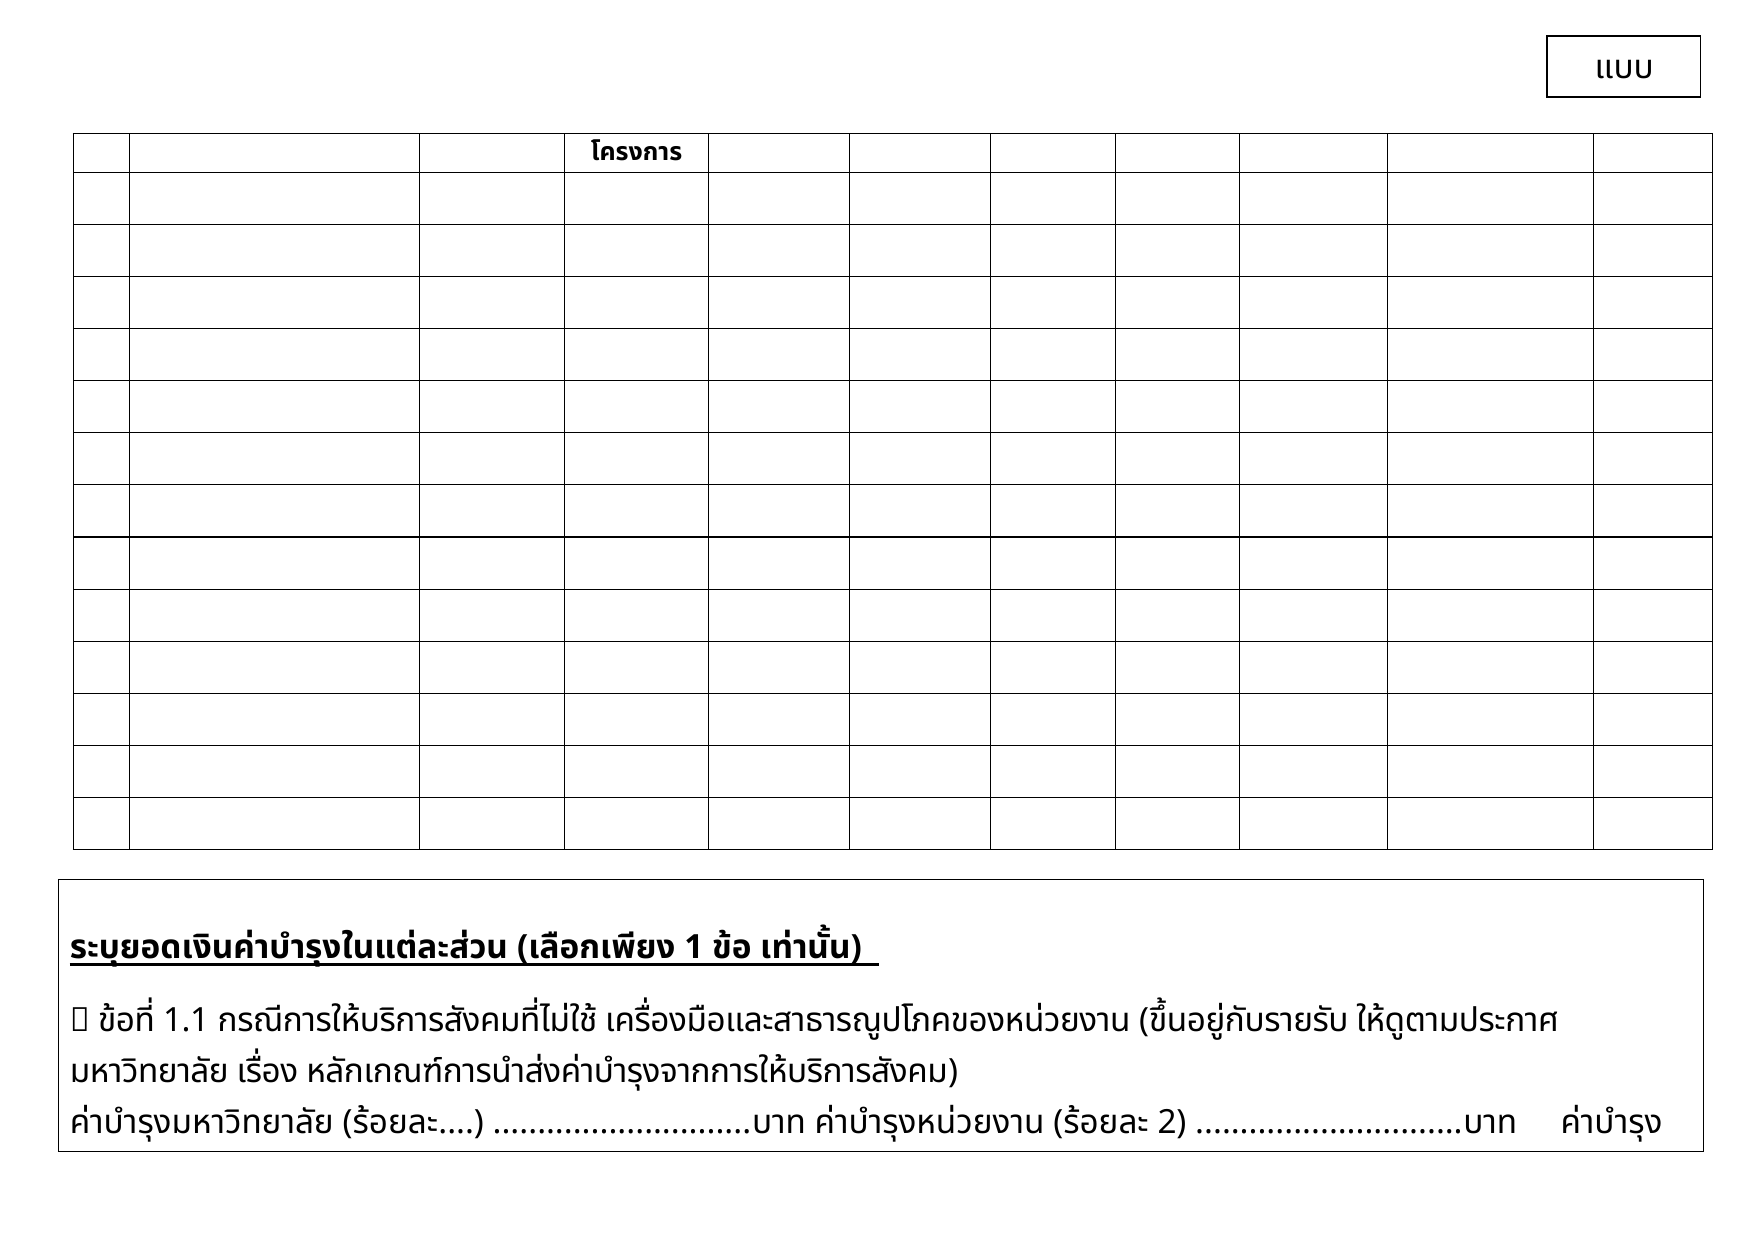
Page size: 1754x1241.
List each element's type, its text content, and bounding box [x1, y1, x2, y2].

table_cell [1388, 173, 1593, 224]
table_cell [1388, 798, 1593, 849]
table_cell [1388, 329, 1593, 380]
table_cell [74, 173, 129, 224]
table_cell [1240, 746, 1387, 797]
table_cell [1116, 485, 1239, 536]
table_header ค่าบำรุงหน่วยงาน [1116, 134, 1239, 172]
table_cell [1240, 173, 1387, 224]
table_cell [1116, 746, 1239, 797]
table_cell [1594, 485, 1712, 536]
table_cell [565, 642, 708, 693]
table_cell [1594, 433, 1712, 484]
table_cell [991, 225, 1115, 276]
table_cell [420, 798, 564, 849]
table_cell [1594, 746, 1712, 797]
table_header ที่ [74, 134, 129, 172]
table_cell [74, 433, 129, 484]
table_cell [850, 329, 990, 380]
table_cell [74, 485, 129, 536]
table_cell [1116, 433, 1239, 484]
table_cell [565, 798, 708, 849]
table_cell [420, 277, 564, 328]
table_cell [1594, 538, 1712, 588]
table_cell [1594, 381, 1712, 432]
table_cell [1116, 694, 1239, 745]
table_cell [1240, 277, 1387, 328]
table_cell [709, 746, 849, 797]
table_cell [1116, 381, 1239, 432]
table_cell [130, 798, 419, 849]
table_cell [130, 381, 419, 432]
table_cell [850, 642, 990, 693]
table_cell [420, 381, 564, 432]
table_cell [1594, 173, 1712, 224]
table_cell [1116, 590, 1239, 641]
table_cell [850, 746, 990, 797]
table_cell [850, 798, 990, 849]
table_cell [420, 538, 564, 588]
table_cell [1594, 642, 1712, 693]
table_cell [1594, 329, 1712, 380]
table_cell [565, 173, 708, 224]
table_cell [991, 746, 1115, 797]
table_cell [709, 642, 849, 693]
table_cell [991, 798, 1115, 849]
table_cell [991, 485, 1115, 536]
table_cell [1116, 277, 1239, 328]
table_cell [420, 485, 564, 536]
table_header เงินประกันผลงาน [850, 134, 990, 172]
table_cell [130, 329, 419, 380]
table_cell [850, 173, 990, 224]
table_cell [1240, 538, 1387, 588]
table_cell [565, 329, 708, 380]
table_cell [130, 694, 419, 745]
table_cell [709, 329, 849, 380]
table_cell [1388, 381, 1593, 432]
table_cell [991, 381, 1115, 432]
table_cell [1388, 590, 1593, 641]
table_cell [850, 277, 990, 328]
table_cell [850, 485, 990, 536]
table_cell [1240, 590, 1387, 641]
table_cell [850, 381, 990, 432]
table_cell [709, 485, 849, 536]
table_cell [1388, 538, 1593, 588]
table_cell [850, 694, 990, 745]
table_cell [991, 173, 1115, 224]
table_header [565, 134, 708, 172]
table_cell [130, 277, 419, 328]
table_cell [130, 538, 419, 588]
table_cell [1388, 642, 1593, 693]
table_cell [1594, 798, 1712, 849]
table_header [59, 880, 1703, 1151]
table_cell [1240, 225, 1387, 276]
table_cell [565, 277, 708, 328]
table_cell [130, 746, 419, 797]
table_cell [74, 225, 129, 276]
table_cell [1116, 329, 1239, 380]
table_cell [74, 538, 129, 588]
table_cell [991, 329, 1115, 380]
table_cell [565, 590, 708, 641]
table_cell [991, 590, 1115, 641]
table_cell [565, 538, 708, 588]
table_cell [709, 173, 849, 224]
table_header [420, 134, 564, 172]
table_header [1240, 134, 1387, 172]
table_cell [709, 381, 849, 432]
table_cell [565, 433, 708, 484]
table_cell [130, 433, 419, 484]
table_cell [991, 538, 1115, 588]
table_cell [74, 642, 129, 693]
table_cell [74, 381, 129, 432]
table_cell [709, 277, 849, 328]
table_cell [709, 538, 849, 588]
table_cell [709, 590, 849, 641]
table_cell [420, 173, 564, 224]
table_cell [74, 746, 129, 797]
table_cell [991, 433, 1115, 484]
table_cell [991, 694, 1115, 745]
table_header ผู้รับผิดชอบโครงการ [1388, 134, 1593, 172]
table_cell [130, 485, 419, 536]
table_cell [1116, 173, 1239, 224]
table_cell [565, 225, 708, 276]
table_cell [1116, 642, 1239, 693]
table_cell [565, 694, 708, 745]
table_cell [1240, 798, 1387, 849]
table_cell [1388, 277, 1593, 328]
table_cell [1594, 590, 1712, 641]
table_cell [850, 433, 990, 484]
table_cell [1594, 694, 1712, 745]
table_cell [1116, 225, 1239, 276]
table_cell [1388, 433, 1593, 484]
table_cell [850, 590, 990, 641]
table_cell [420, 329, 564, 380]
table_cell [1240, 329, 1387, 380]
table_cell [991, 277, 1115, 328]
table_cell [709, 694, 849, 745]
table_cell [74, 590, 129, 641]
table_cell [1388, 694, 1593, 745]
table_cell [130, 173, 419, 224]
table_cell [74, 277, 129, 328]
table_cell [1388, 225, 1593, 276]
table_cell [130, 642, 419, 693]
table_cell [709, 798, 849, 849]
table_cell [74, 329, 129, 380]
table_cell [130, 225, 419, 276]
table_cell [74, 798, 129, 849]
table_cell [420, 694, 564, 745]
table_cell [1116, 798, 1239, 849]
table_cell [1240, 433, 1387, 484]
table_cell [1240, 381, 1387, 432]
table_cell [420, 642, 564, 693]
table_cell [565, 746, 708, 797]
table_cell [1240, 694, 1387, 745]
table_cell [420, 433, 564, 484]
table_cell [709, 225, 849, 276]
table_cell [1240, 485, 1387, 536]
table_cell [850, 225, 990, 276]
table_cell [420, 746, 564, 797]
table_cell [420, 225, 564, 276]
table_cell [74, 694, 129, 745]
table_cell [420, 590, 564, 641]
table_cell [1388, 746, 1593, 797]
table_cell [565, 485, 708, 536]
table_cell [565, 381, 708, 432]
table_cell [130, 590, 419, 641]
table_header จำนวนเงิน [709, 134, 849, 172]
table_cell [709, 433, 849, 484]
table_header ชื่อโครงการ [130, 134, 419, 172]
table_header ค่าบำรุงมหาวิทยาลัย [991, 134, 1115, 172]
table_cell [1594, 225, 1712, 276]
table_cell [1388, 485, 1593, 536]
table_cell [1594, 277, 1712, 328]
table_header หมายเหตุ [1594, 134, 1712, 172]
table_cell [850, 538, 990, 588]
table_cell [991, 642, 1115, 693]
table_cell [1116, 538, 1239, 588]
table_cell [1240, 642, 1387, 693]
